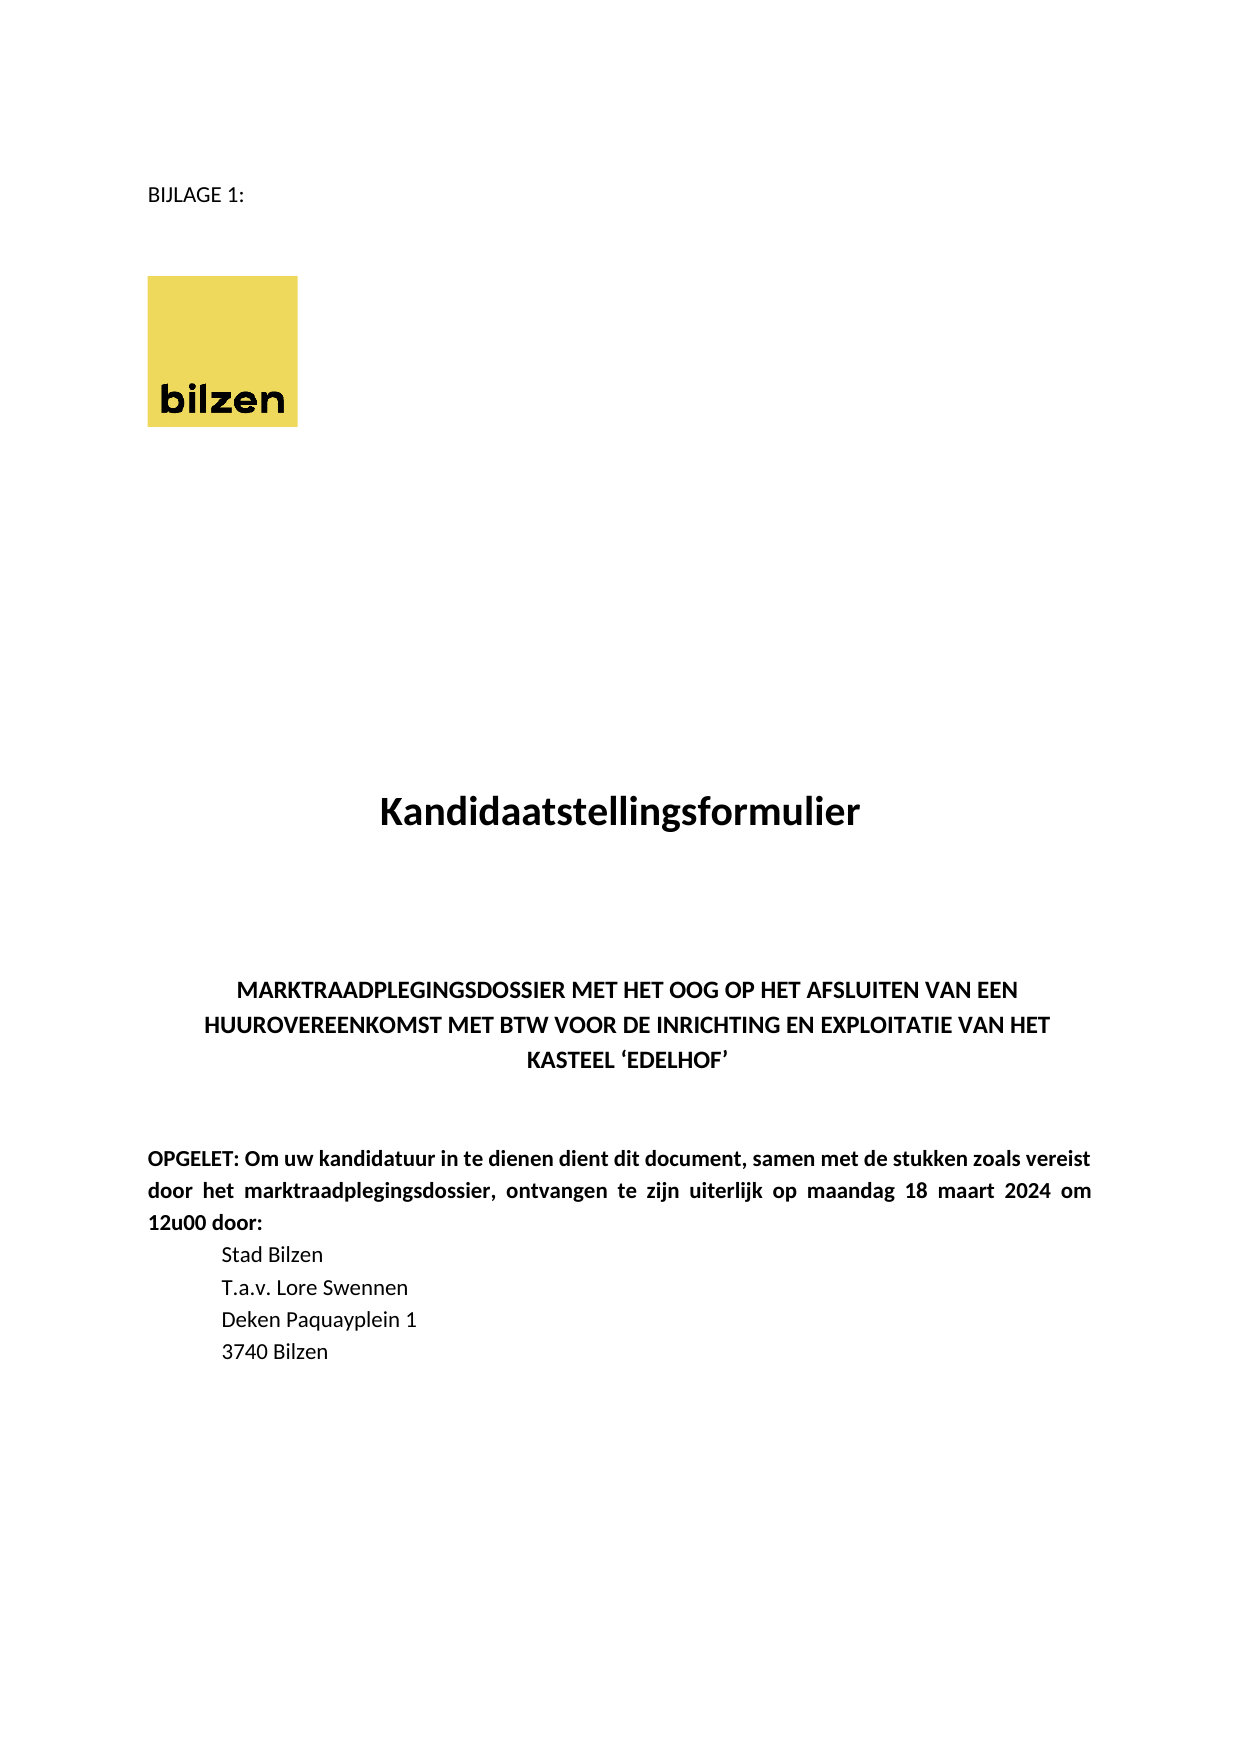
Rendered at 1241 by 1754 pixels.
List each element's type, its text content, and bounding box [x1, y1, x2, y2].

picture [147, 276, 298, 427]
text 3740 Bilzen [148, 1337, 1093, 1365]
text Deken Paquayplein 1 [148, 1305, 1093, 1333]
text OPGELET: Om uw kandidatuur in te dienen dient dit document, samen met de stukken zoals vereist door het marktraadplegingsdossier, ontvangen te zijn uiterlijk op maandag 18 maart 2024 om 12u00 door: [148, 1144, 1093, 1236]
text T.a.v. Lore Swennen [148, 1273, 1093, 1301]
text Stad Bilzen [148, 1241, 1093, 1268]
text Kandidaatstellingsformulier [148, 784, 1093, 835]
text MARKTRAADPLEGINGSDOSSIER MET HET OOG OP HET AFSLUITEN VAN EEN HUUROVEREENKOMST MET BTW VOOR DE INRICHTING EN EXPLOITATIE VAN HET KASTEEL ‘EDELHOF’ [162, 974, 1093, 1075]
text BIJLAGE 1: [148, 180, 1093, 208]
